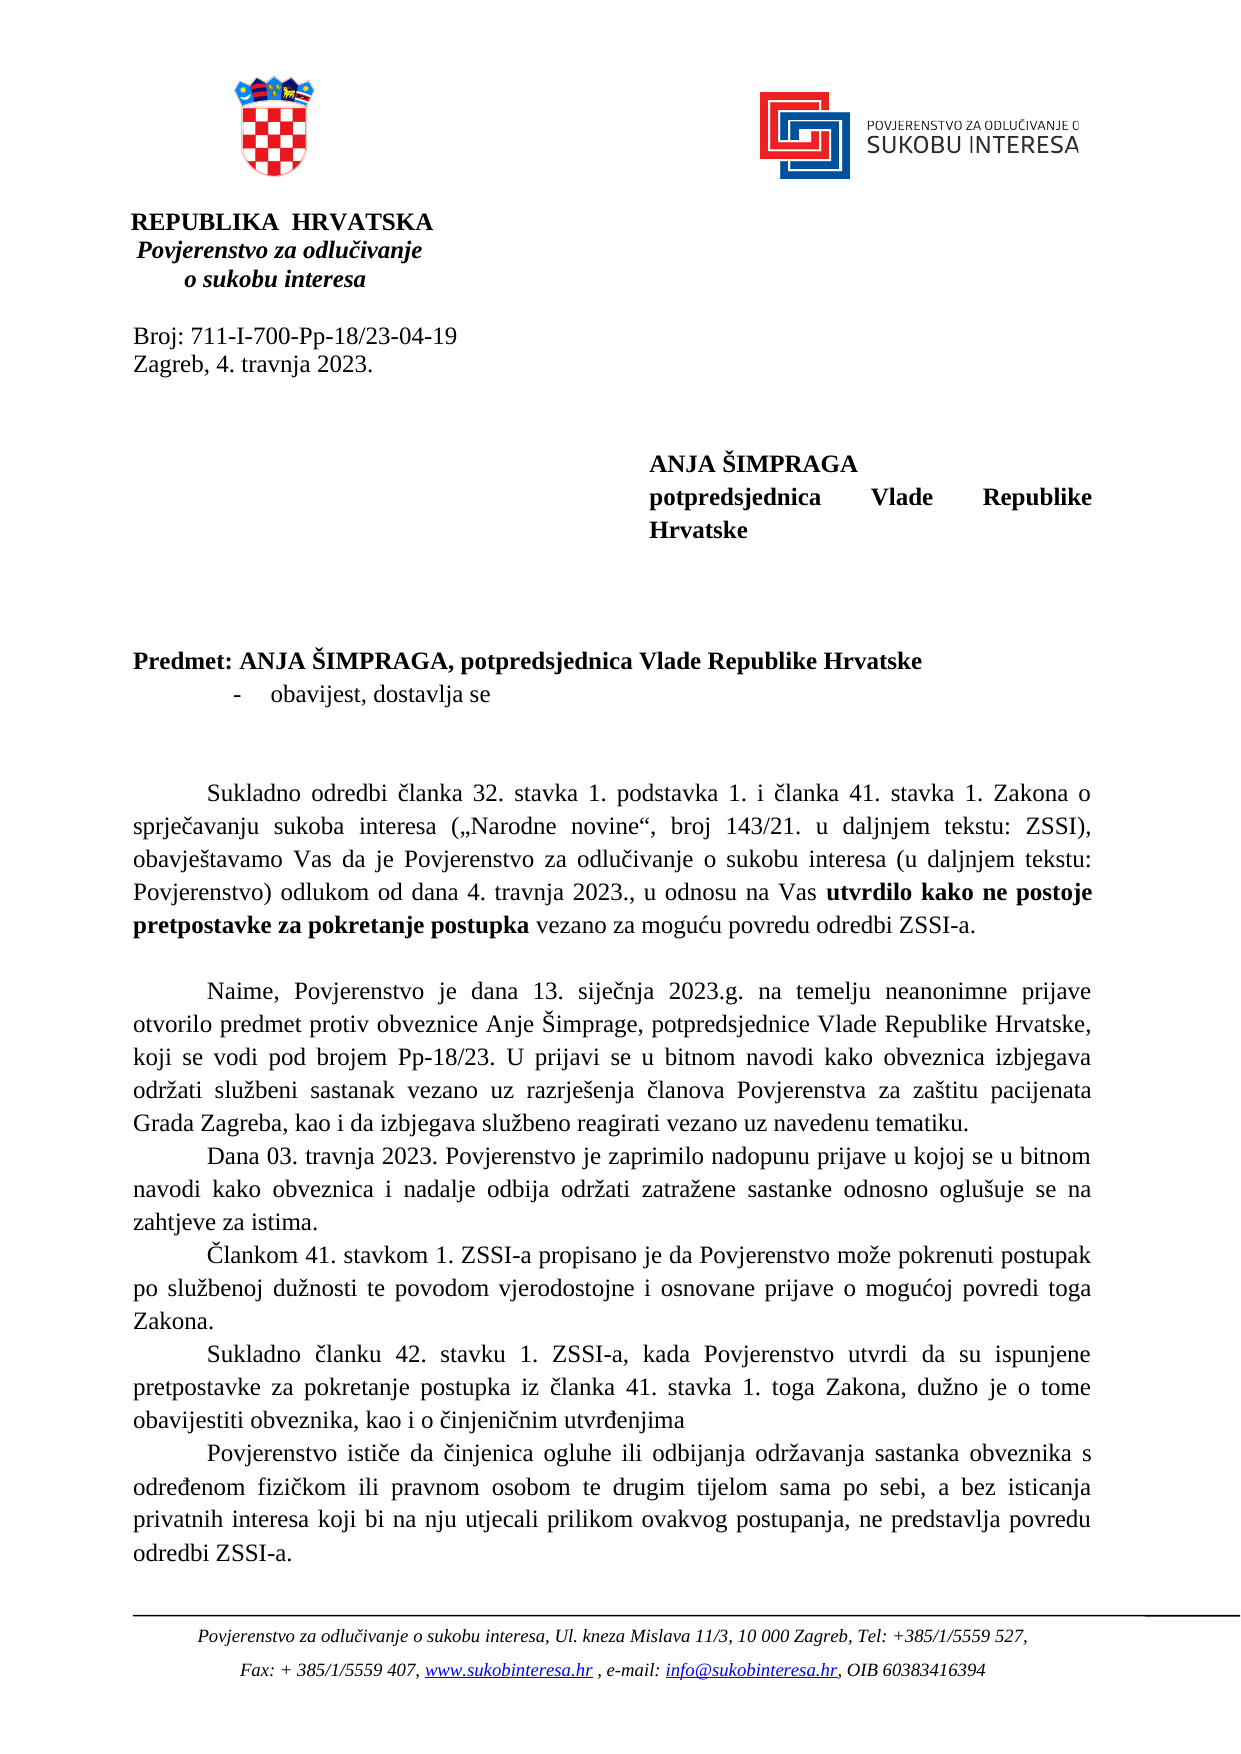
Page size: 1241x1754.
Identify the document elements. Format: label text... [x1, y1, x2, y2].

text Zagreb, 4. travnja 2023. [133, 349, 1092, 378]
text Dana 03. travnja 2023. Povjerenstvo je zaprimilo nadopunu prijave u kojoj se u bitnom navodi kako obveznica i nadalje odbija održati zatražene sastanke odnosno oglušuje se na zahtjeve za istima. [133, 1141, 1092, 1236]
picture [231, 73, 320, 179]
text Člankom 41. stavkom 1. ZSSI-a propisano je da Povjerenstvo može pokrenuti postupak po službenoj dužnosti te povodom vjerodostojne i osnovane prijave o mogućoj povredi toga Zakona. [133, 1240, 1092, 1335]
text potpredsjednica Vlade Republike Hrvatske [649, 482, 1092, 576]
picture [760, 92, 1079, 179]
text ANJA ŠIMPRAGA [649, 449, 1092, 477]
text Broj: 711-I-700-Pp-18/23-04-19 [133, 321, 1092, 349]
text Naime, Povjerenstvo je dana 13. siječnja 2023.g. na temelju neanonimne prijave otvorilo predmet protiv obveznice Anje Šimprage, potpredsjednice Vlade Republike Hrvatske, koji se vodi pod brojem Pp-18/23. U prijavi se u bitnom navodi kako obveznica izbjegava održati službeni sastanak vezano uz razrješenja članova Povjerenstva za zaštitu pacijenata Grada Zagreba, kao i da izbjegava službeno reagirati vezano uz navedenu tematiku. [133, 976, 1092, 1137]
text Sukladno odredbi članka 32. stavka 1. podstavka 1. i članka 41. stavka 1. Zakona o sprječavanju sukoba interesa („Narodne novine“, broj 143/21. u daljnjem tekstu: ZSSI), obavještavamo Vas da je Povjerenstvo za odlučivanje o sukobu interesa (u daljnjem tekstu: Povjerenstvo) odlukom od dana 4. travnja 2023., u odnosu na Vas utvrdilo kako ne postoje pretpostavke za pokretanje postupka vezano za moguću povredu odredbi ZSSI-a. [133, 778, 1092, 939]
text Predmet: ANJA ŠIMPRAGA, potpredsjednica Vlade Republike Hrvatske [133, 646, 1092, 675]
list obavijest, dostavlja se [233, 679, 1092, 708]
text Sukladno članku 42. stavku 1. ZSSI-a, kada Povjerenstvo utvrdi da su ispunjene pretpostavke za pokretanje postupka iz članka 41. stavka 1. toga Zakona, dužno je o tome obavijestiti obveznika, kao i o činjeničnim utvrđenjima [133, 1339, 1092, 1434]
text Povjerenstvo ističe da činjenica ogluhe ili odbijanja održavanja sastanka obveznika s određenom fizičkom ili pravnom osobom te drugim tijelom sama po sebi, a bez isticanja privatnih interesa koji bi na nju utjecali prilikom ovakvog postupanja, ne predstavlja povredu odredbi ZSSI-a. [133, 1438, 1092, 1566]
